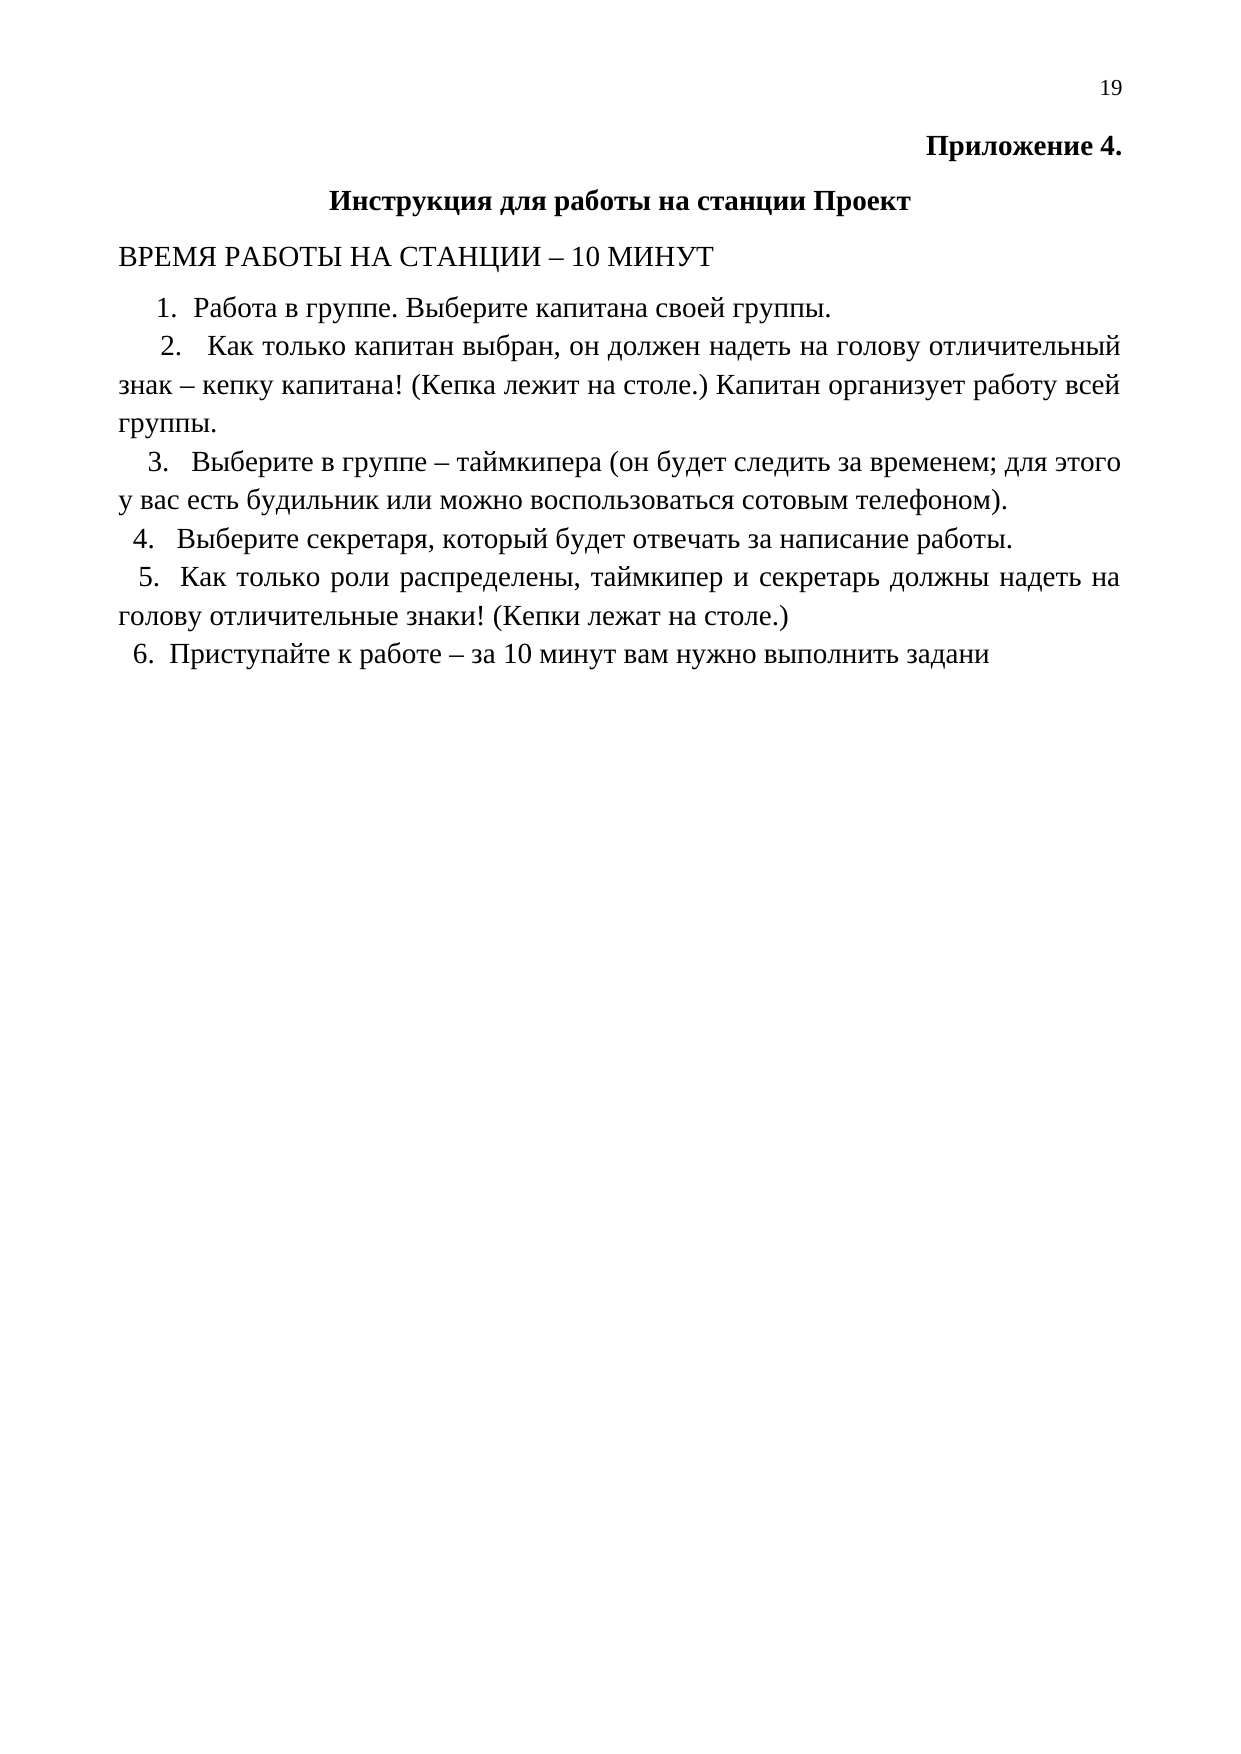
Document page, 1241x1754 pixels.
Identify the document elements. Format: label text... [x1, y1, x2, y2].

list Работа в группе. Выберите капитана своей группы. [156, 290, 1122, 323]
text 3. Выберите в группе – таймкипера (он будет следить за временем; для этого у вас есть будильник или можно воспользоваться сотовым телефоном). [118, 444, 1122, 516]
text Инструкция для работы на станции Проект [118, 183, 1122, 217]
text 4. Выберите секретаря, который будет отвечать за написание работы. [118, 521, 1122, 554]
text ВРЕМЯ РАБОТЫ НА СТАНЦИИ – 10 МИНУТ [118, 239, 1122, 272]
text 6. Приступайте к работе – за 10 минут вам нужно выполнить задани [118, 637, 1122, 670]
text 2. Как только капитан выбран, он должен надеть на голову отличительный знак – кепку капитана! (Кепка лежит на столе.) Капитан организует работу всей группы. [118, 328, 1122, 439]
text Приложение 4. [118, 128, 1122, 162]
text 5. Как только роли распределены, таймкипер и секретарь должны надеть на голову отличительные знаки! (Кепки лежат на столе.) [118, 559, 1122, 632]
